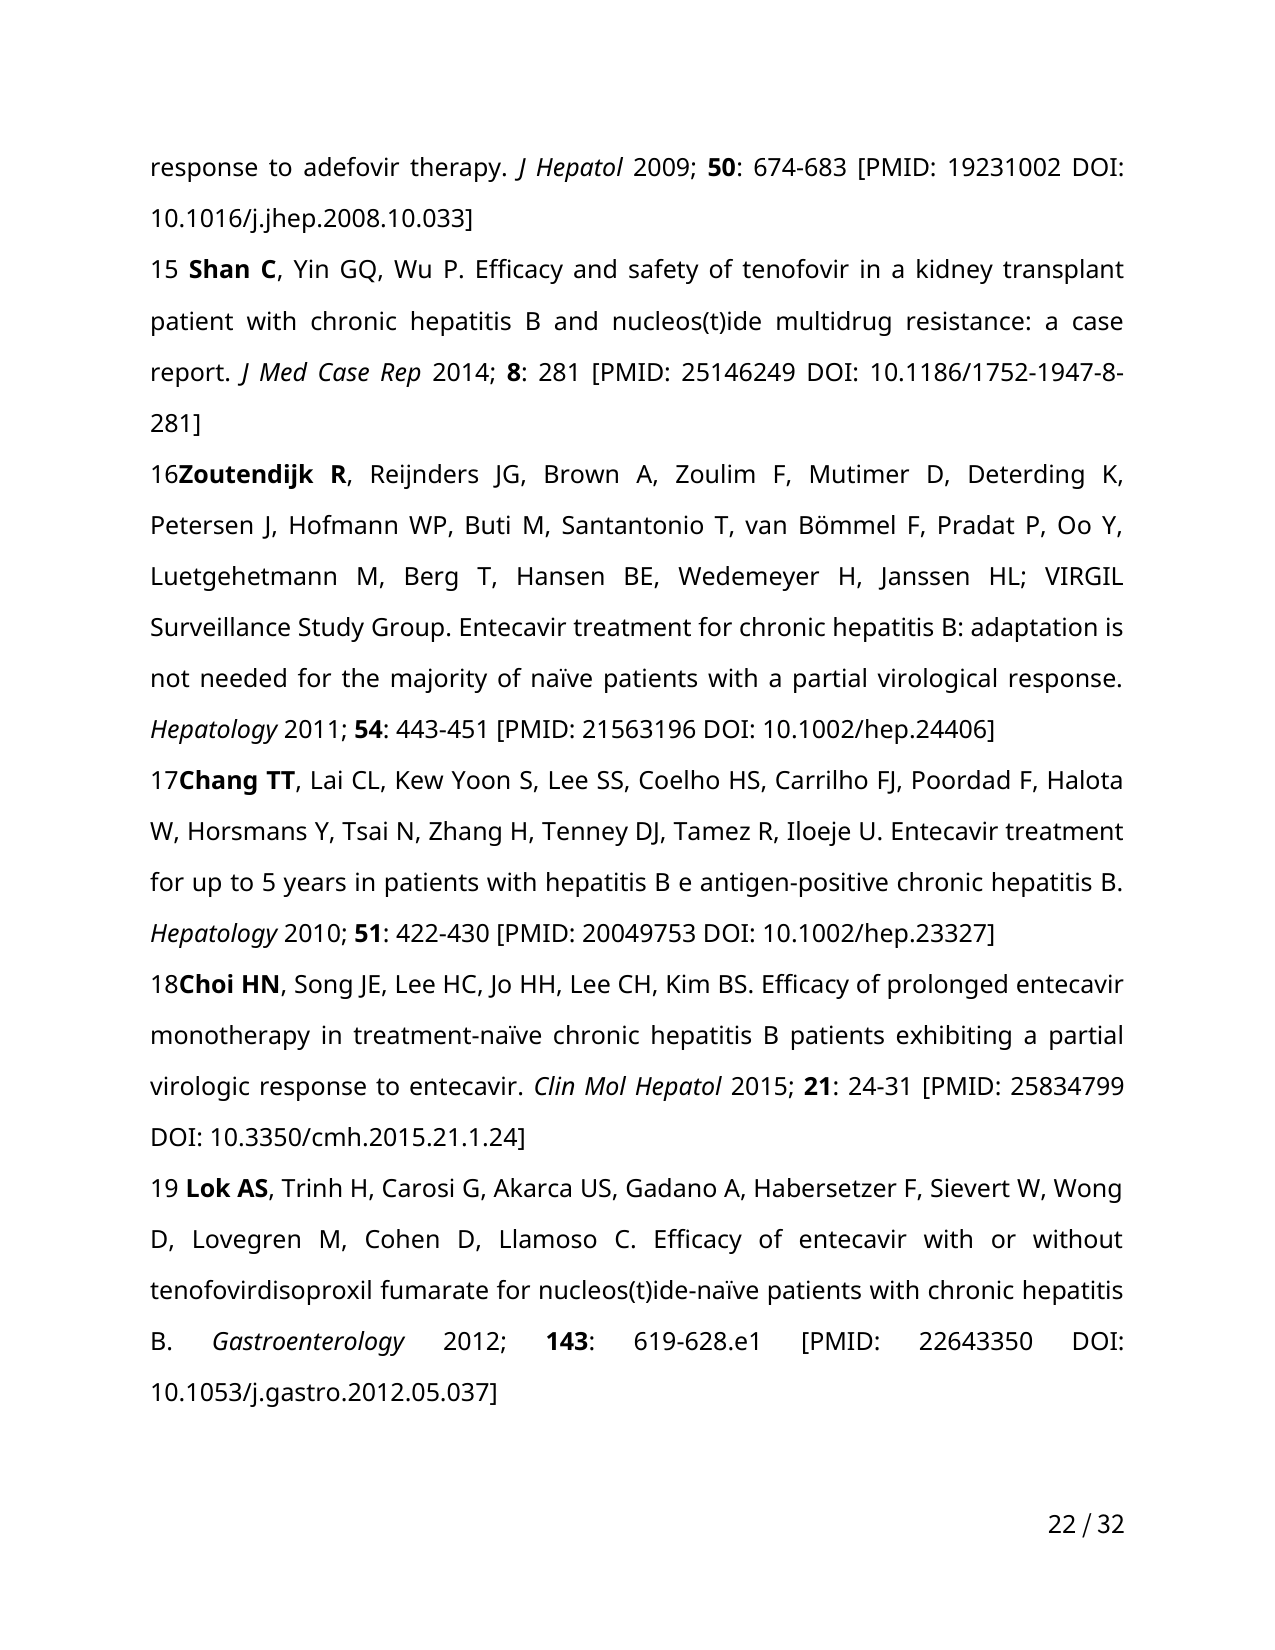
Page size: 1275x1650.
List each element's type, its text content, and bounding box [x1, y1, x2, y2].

text 16Zoutendijk R, Reijnders JG, Brown A, Zoulim F, Mutimer D, Deterding K, Petersen J, Hofmann WP, Buti M, Santantonio T, van Bömmel F, Pradat P, Oo Y, Luetgehetmann M, Berg T, Hansen BE, Wedemeyer H, Janssen HL; VIRGIL Surveillance Study Group. Entecavir treatment for chronic hepatitis B: adaptation is not needed for the majority of naïve patients with a partial virological response. Hepatology 2011; 54: 443-451 [PMID: 21563196 DOI: 10.1002/hep.24406] [150, 456, 1125, 746]
text 15 Shan C, Yin GQ, Wu P. Efficacy and safety of tenofovir in a kidney transplant patient with chronic hepatitis B and nucleos(t)ide multidrug resistance: a case report. J Med Case Rep 2014; 8: 281 [PMID: 25146249 DOI: 10.1186/1752-1947-8-281] [150, 252, 1125, 439]
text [150, 150, 1125, 235]
text 18Choi HN, Song JE, Lee HC, Jo HH, Lee CH, Kim BS. Efficacy of prolonged entecavir monotherapy in treatment-naïve chronic hepatitis B patients exhibiting a partial virologic response to entecavir. Clin Mol Hepatol 2015; 21: 24-31 [PMID: 25834799 DOI: 10.3350/cmh.2015.21.1.24] [150, 967, 1125, 1154]
text 19 Lok AS, Trinh H, Carosi G, Akarca US, Gadano A, Habersetzer F, Sievert W, Wong D, Lovegren M, Cohen D, Llamoso C. Efficacy of entecavir with or without tenofovirdisoproxil fumarate for nucleos(t)ide-naïve patients with chronic hepatitis B. Gastroenterology 2012; 143: 619-628.e1 [PMID: 22643350 DOI: 10.1053/j.gastro.2012.05.037] [150, 1171, 1125, 1409]
text 17Chang TT, Lai CL, Kew Yoon S, Lee SS, Coelho HS, Carrilho FJ, Poordad F, Halota W, Horsmans Y, Tsai N, Zhang H, Tenney DJ, Tamez R, Iloeje U. Entecavir treatment for up to 5 years in patients with hepatitis B e antigen-positive chronic hepatitis B. Hepatology 2010; 51: 422-430 [PMID: 20049753 DOI: 10.1002/hep.23327] [150, 762, 1125, 950]
